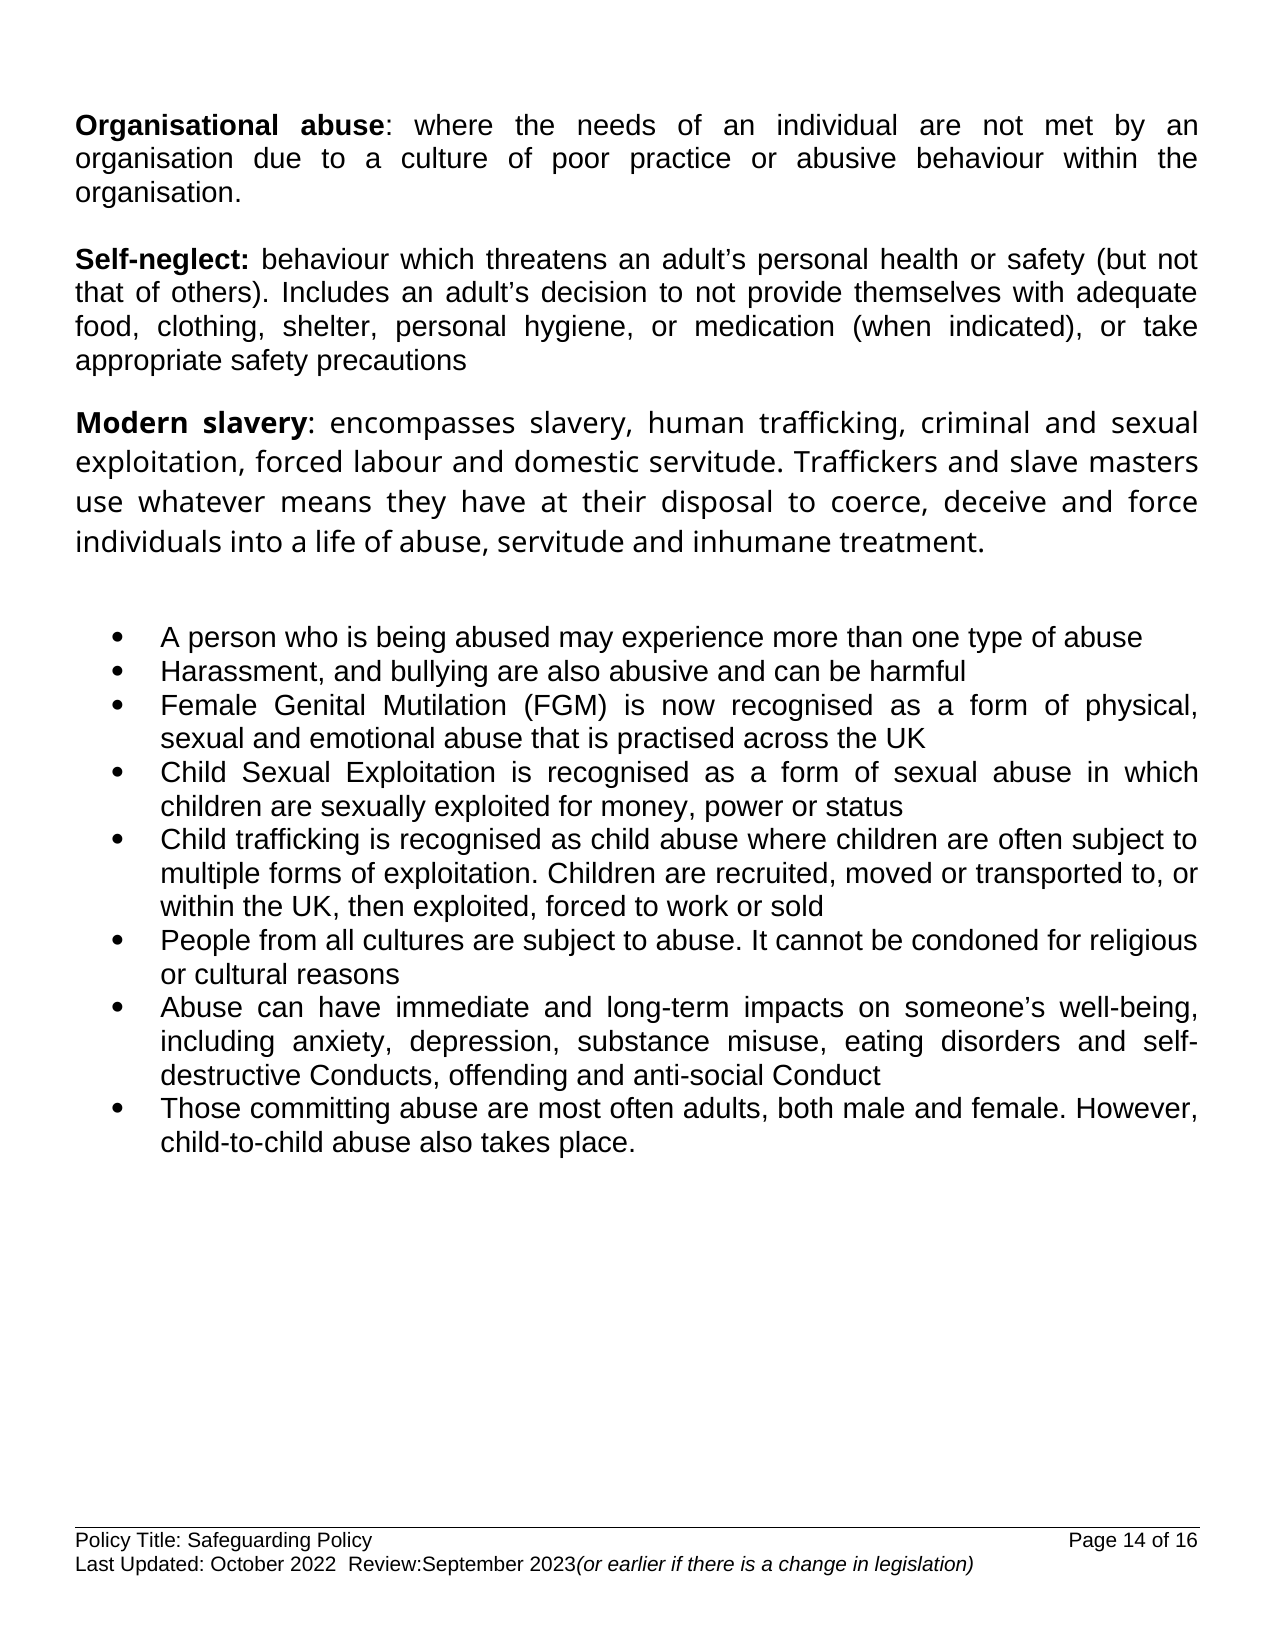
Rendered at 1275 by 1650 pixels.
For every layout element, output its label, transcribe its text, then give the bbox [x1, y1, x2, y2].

text Organisational abuse: where the needs of an individual are not met by an organisation due to a culture of poor practice or abusive behaviour within the organisation. [75, 108, 1200, 208]
list Those committing abuse are most often adults, both male and female. However, child-to-child abuse also takes place. [112, 1091, 1200, 1158]
text Self-neglect: behaviour which threatens an adult’s personal health or safety (but not that of others). Includes an adult’s decision to not provide themselves with adequate food, clothing, shelter, personal hygiene, or medication (when indicated), or take appropriate safety precautions [75, 242, 1200, 376]
list Child trafficking is recognised as child abuse where children are often subject to multiple forms of exploitation. Children are recruited, moved or transported to, or within the UK, then exploited, forced to work or sold [112, 822, 1200, 923]
list Harassment, and bullying are also abusive and can be harmful [112, 654, 1200, 687]
list Child Sexual Exploitation is recognised as a form of sexual abuse in which children are sexually exploited for money, power or status [112, 755, 1200, 822]
text Modern slavery: encompasses slavery, human trafficking, criminal and sexual exploitation, forced labour and domestic servitude. Traffickers and slave masters use whatever means they have at their disposal to coerce, deceive and force individuals into a life of abuse, servitude and inhumane treatment. [75, 402, 1200, 561]
list Abuse can have immediate and long-term impacts on someone’s well-being, including anxiety, depression, substance misuse, eating disorders and self-destructive Conducts, offending and anti-social Conduct [112, 990, 1200, 1091]
list People from all cultures are subject to abuse. It cannot be condoned for religious or cultural reasons [112, 923, 1200, 990]
list Female Genital Mutilation (FGM) is now recognised as a form of physical, sexual and emotional abuse that is practised across the UK [112, 687, 1200, 755]
list A person who is being abused may experience more than one type of abuse [112, 620, 1200, 654]
